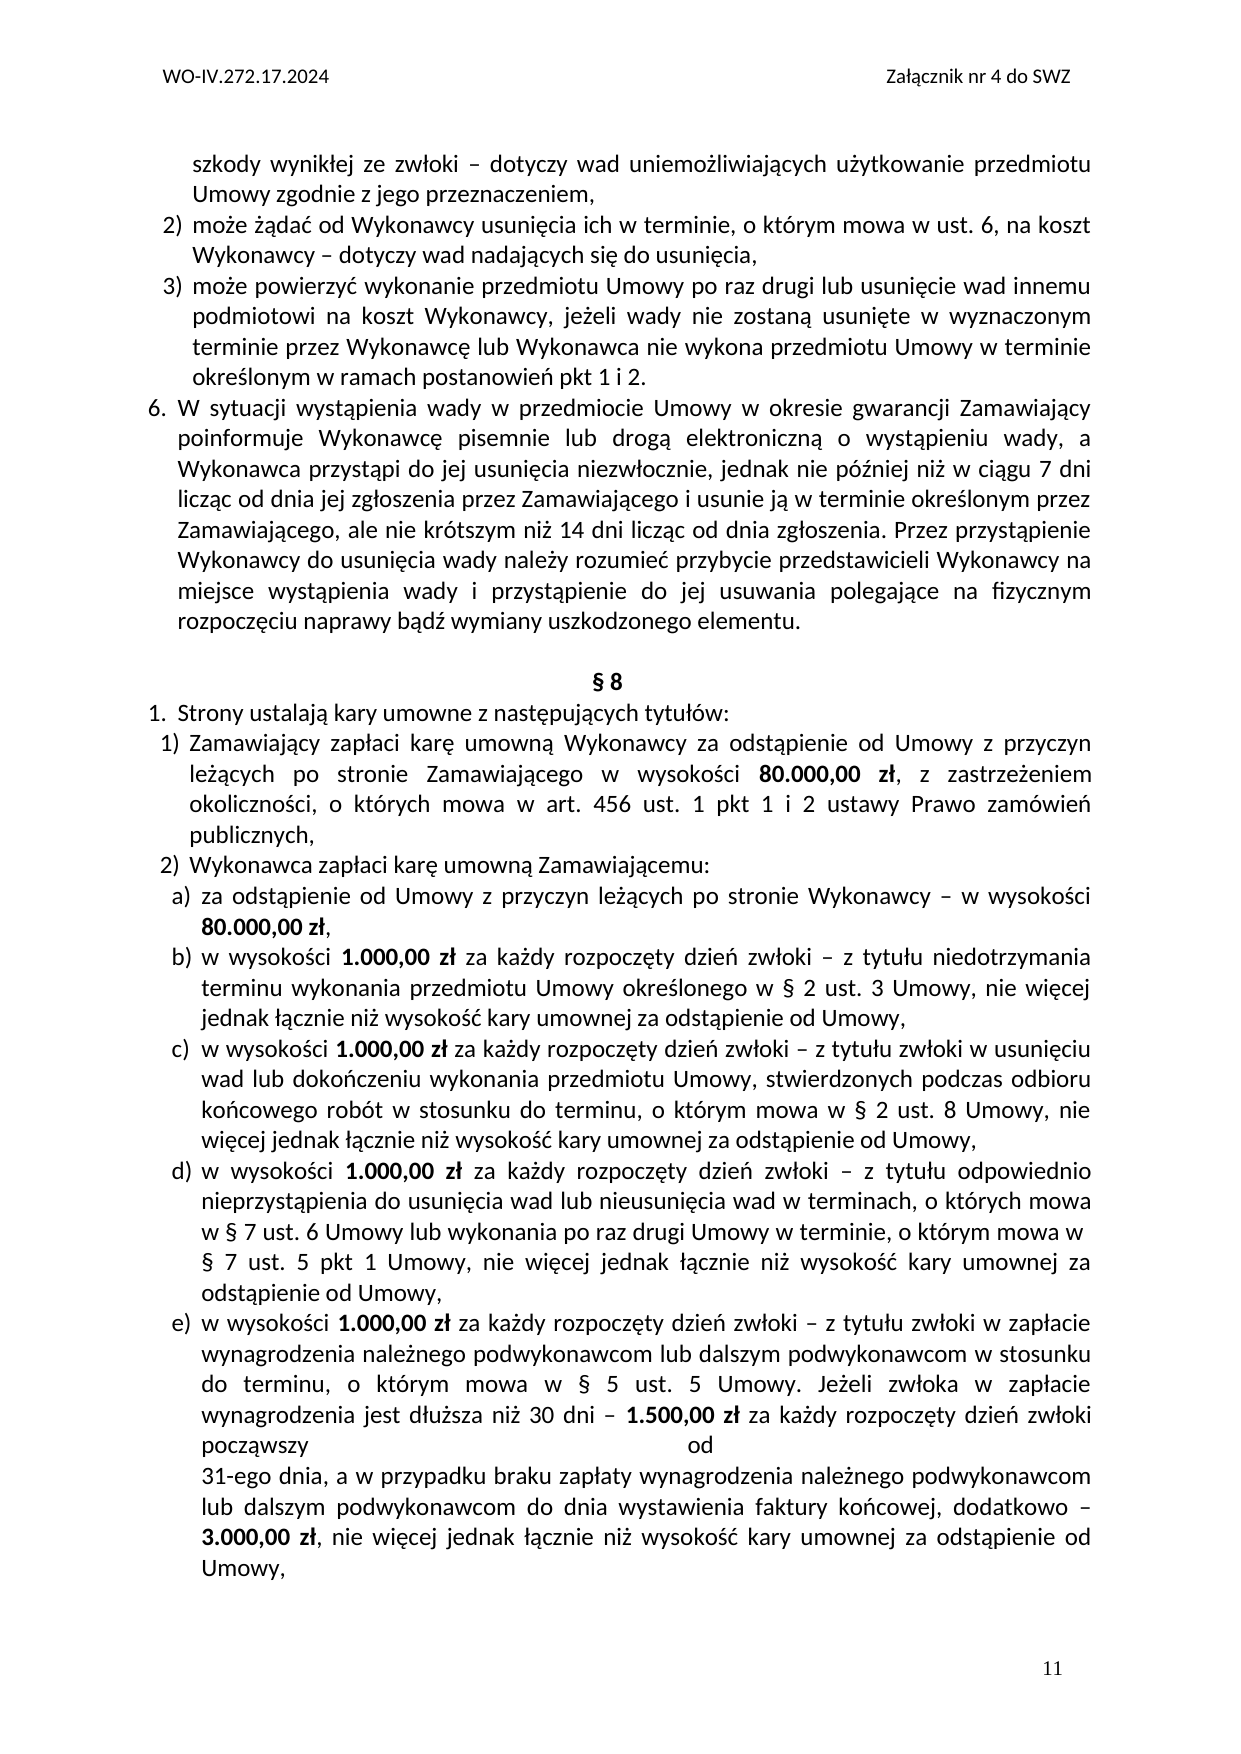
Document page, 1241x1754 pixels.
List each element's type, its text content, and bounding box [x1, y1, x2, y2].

list Zamawiający zapłaci karę umowną Wykonawcy za odstąpienie od Umowy z przyczyn leżących po stronie Zamawiającego w wysokości 80.000,00 zł, z zastrzeżeniem okoliczności, o których mowa w art. 456 ust. 1 pkt 1 i 2 ustawy Prawo zamówień publicznych, [159, 728, 1092, 850]
list w wysokości 1.000,00 zł za każdy rozpoczęty dzień zwłoki – z tytułu zwłoki w usunięciu wad lub dokończeniu wykonania przedmiotu Umowy, stwierdzonych podczas odbioru końcowego robót w stosunku do terminu, o którym mowa w § 2 ust. 8 Umowy, nie więcej jednak łącznie niż wysokość kary umownej za odstąpienie od Umowy, [171, 1033, 1092, 1155]
list W sytuacji wystąpienia wady w przedmiocie Umowy w okresie gwarancji Zamawiający poinformuje Wykonawcę pisemnie lub drogą elektroniczną o wystąpieniu wady, a Wykonawca przystąpi do jej usunięcia niezwłocznie, jednak nie później niż w ciągu 7 dni licząc od dnia jej zgłoszenia przez Zamawiającego i usunie ją w terminie określonym przez Zamawiającego, ale nie krótszym niż 14 dni licząc od dnia zgłoszenia. Przez przystąpienie Wykonawcy do usunięcia wady należy rozumieć przybycie przedstawicieli Wykonawcy na miejsce wystąpienia wady i przystąpienie do jej usuwania polegające na fizycznym rozpoczęciu naprawy bądź wymiany uszkodzonego elementu. [148, 392, 1092, 636]
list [162, 148, 1092, 209]
list w wysokości 1.000,00 zł za każdy rozpoczęty dzień zwłoki – z tytułu zwłoki w zapłacie wynagrodzenia należnego podwykonawcom lub dalszym podwykonawcom w stosunku do terminu, o którym mowa w § 5 ust. 5 Umowy. Jeżeli zwłoka w zapłacie wynagrodzenia jest dłuższa niż 30 dni – 1.500,00 zł za każdy rozpoczęty dzień zwłoki począwszy od 31-ego dnia, a w przypadku braku zapłaty wynagrodzenia należnego podwykonawcom lub dalszym podwykonawcom do dnia wystawienia faktury końcowej, dodatkowo –3.000,00 zł, nie więcej jednak łącznie niż wysokość kary umownej za odstąpienie od Umowy, [171, 1307, 1092, 1582]
list może powierzyć wykonanie przedmiotu Umowy po raz drugi lub usunięcie wad innemu podmiotowi na koszt Wykonawcy, jeżeli wady nie zostaną usunięte w wyznaczonym terminie przez Wykonawcę lub Wykonawca nie wykona przedmiotu Umowy w terminie określonym w ramach postanowień pkt 1 i 2. [162, 270, 1092, 392]
list Wykonawca zapłaci karę umowną Zamawiającemu: [159, 850, 1092, 880]
list za odstąpienie od Umowy z przyczyn leżących po stronie Wykonawcy – w wysokości 80.000,00 zł, [171, 880, 1092, 941]
list w wysokości 1.000,00 zł za każdy rozpoczęty dzień zwłoki – z tytułu niedotrzymania terminu wykonania przedmiotu Umowy określonego w § 2 ust. 3 Umowy, nie więcej jednak łącznie niż wysokość kary umownej za odstąpienie od Umowy, [171, 941, 1092, 1033]
text § 8 [122, 667, 1092, 697]
list może żądać od Wykonawcy usunięcia ich w terminie, o którym mowa w ust. 6, na koszt Wykonawcy – dotyczy wad nadających się do usunięcia, [162, 209, 1092, 270]
list w wysokości 1.000,00 zł za każdy rozpoczęty dzień zwłoki – z tytułu odpowiednio nieprzystąpienia do usunięcia wad lub nieusunięcia wad w terminach, o których mowa w § 7 ust. 6 Umowy lub wykonania po raz drugi Umowy w terminie, o którym mowa w § 7 ust. 5 pkt 1 Umowy, nie więcej jednak łącznie niż wysokość kary umownej za odstąpienie od Umowy, [171, 1155, 1092, 1307]
list Strony ustalają kary umowne z następujących tytułów: [148, 697, 1092, 728]
